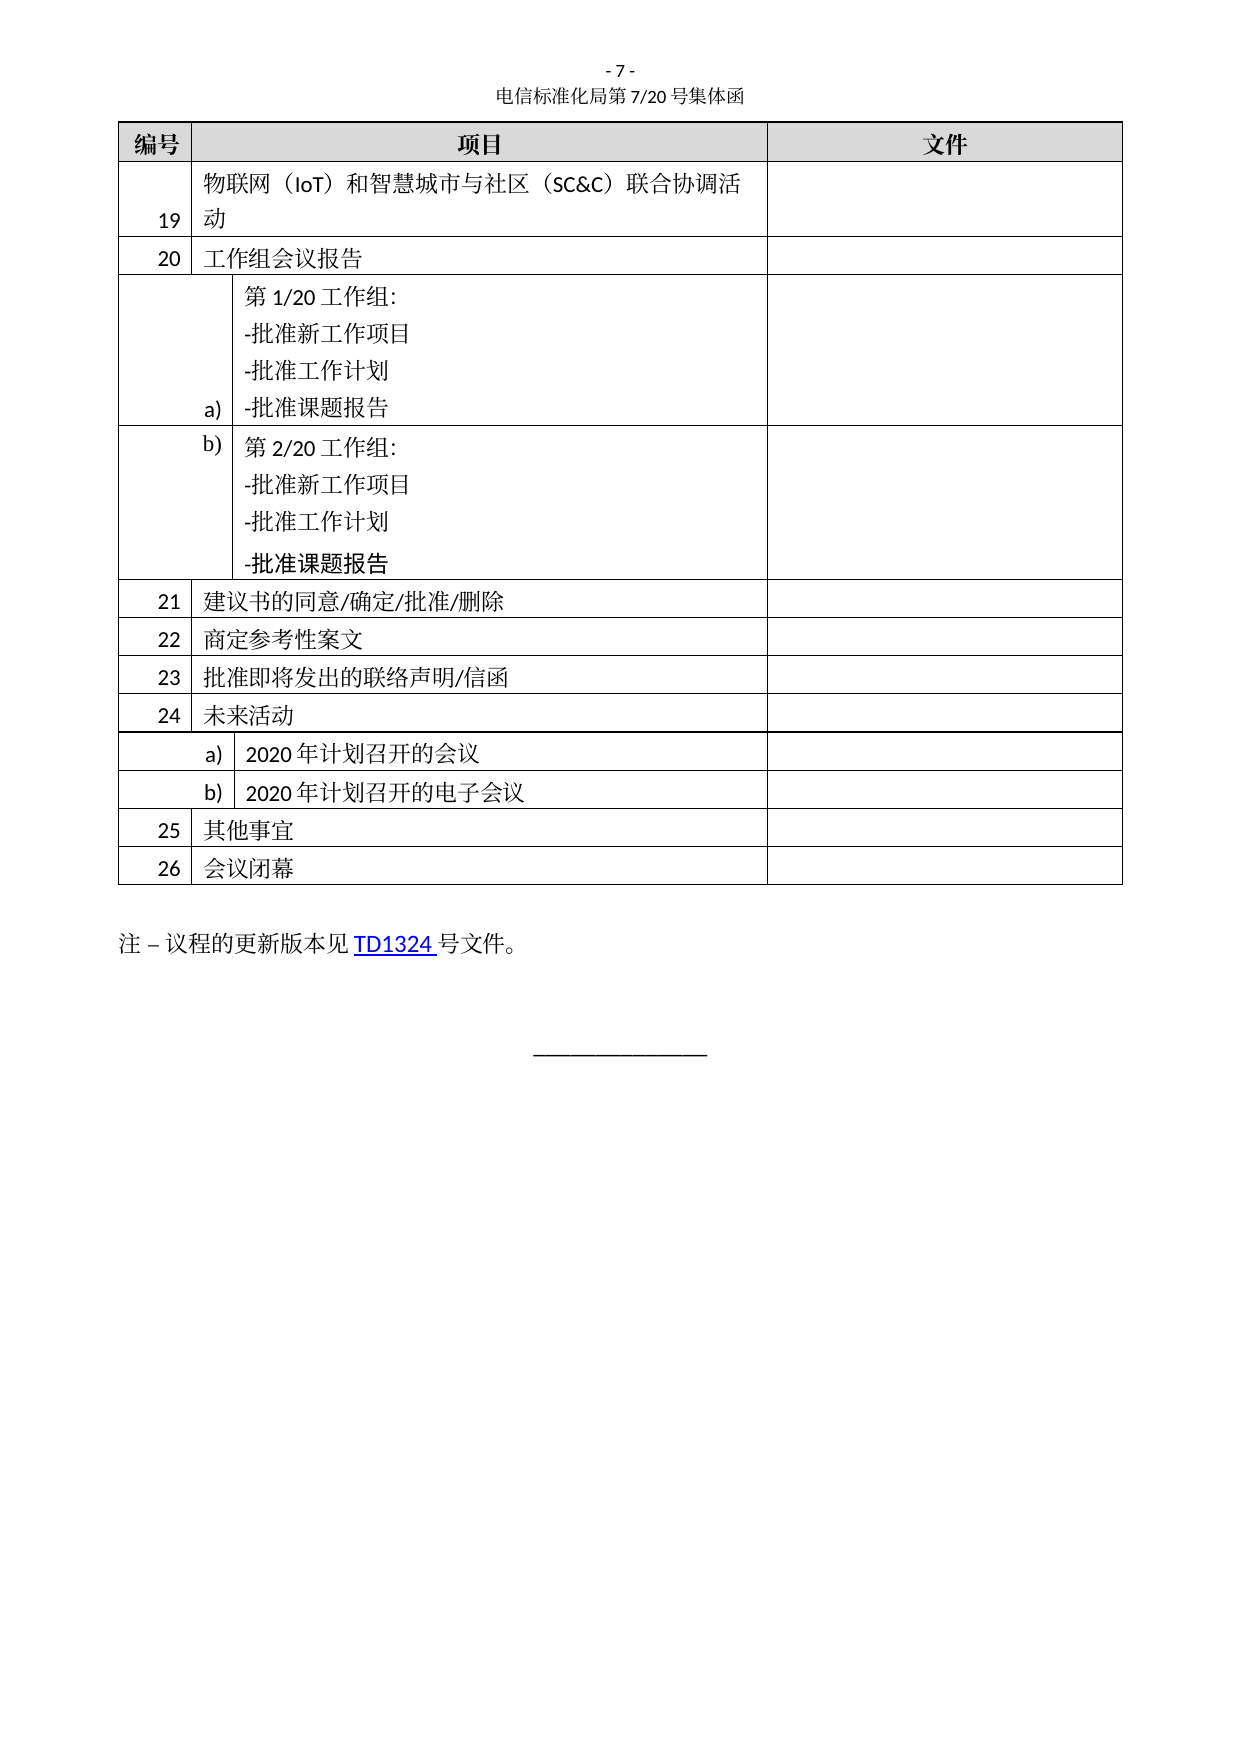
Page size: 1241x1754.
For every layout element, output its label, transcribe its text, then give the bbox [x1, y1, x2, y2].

table_header 项目 [192, 123, 767, 161]
table_cell b) [119, 426, 232, 579]
table_cell 19 [119, 162, 191, 236]
table_cell 21 [119, 580, 191, 617]
table_cell 工作组会议报告 [192, 237, 767, 274]
table_cell 2020年计划召开的电子会议 [235, 771, 767, 808]
table_cell 22 [119, 618, 191, 655]
table_cell 第2/20工作组： -批准新工作项目 -批准工作计划 -批准课题报告 [233, 426, 767, 579]
table_cell [768, 426, 1122, 579]
table_cell 其他事宜 [192, 809, 767, 846]
table_cell [768, 771, 1122, 808]
table_cell [768, 237, 1122, 274]
table_cell b) [119, 771, 234, 808]
table_cell [768, 809, 1122, 846]
table_cell [768, 162, 1122, 236]
table_cell 25 [119, 809, 191, 846]
table_cell 未来活动 [192, 694, 767, 731]
table_cell [768, 847, 1122, 884]
table_cell 23 [119, 656, 191, 693]
table_cell a) [119, 733, 234, 769]
table_cell 物联网（IoT）和智慧城市与社区（SC&C）联合协调活动 [192, 162, 767, 236]
table_cell [768, 694, 1122, 731]
table_cell 2020年计划召开的会议 [235, 733, 767, 769]
table_cell 26 [119, 847, 191, 884]
table_cell [768, 618, 1122, 655]
table_cell 批准即将发出的联络声明/信函 [192, 656, 767, 693]
table_cell 建议书的同意/确定/批准/删除 [192, 580, 767, 617]
table_cell [768, 580, 1122, 617]
table_cell [768, 733, 1122, 769]
text 注 – 议程的更新版本见TD1324号文件。 [118, 926, 1122, 959]
table_header 文件 [768, 123, 1122, 161]
table_cell 24 [119, 694, 191, 731]
table_cell 20 [119, 237, 191, 274]
table_cell 会议闭幕 [192, 847, 767, 884]
table_cell 商定参考性案文 [192, 618, 767, 655]
table_cell 第1/20工作组： -批准新工作项目 -批准工作计划 -批准课题报告 [233, 275, 767, 425]
table_header 编号 [119, 123, 191, 161]
table_cell [768, 656, 1122, 693]
text ______________ [118, 1029, 1122, 1059]
table_cell [768, 275, 1122, 425]
table_cell a) [119, 275, 232, 425]
